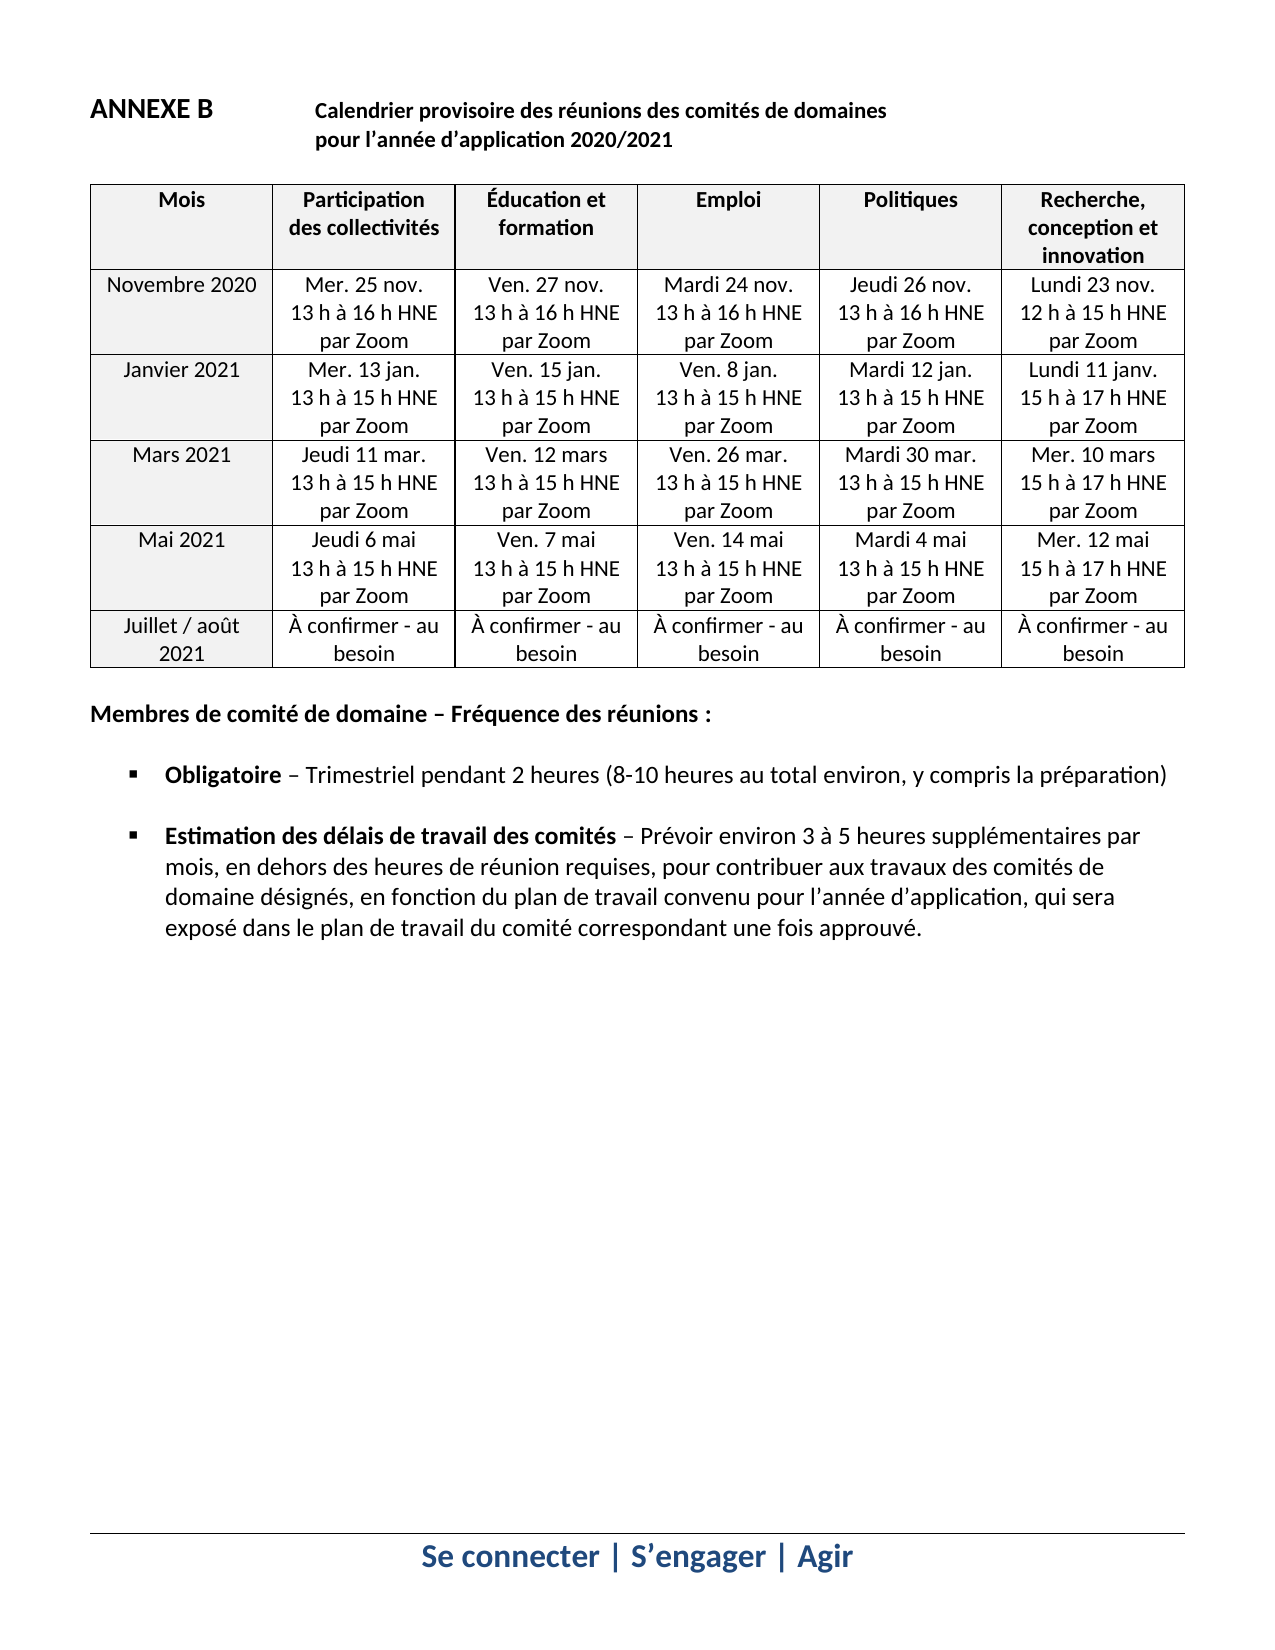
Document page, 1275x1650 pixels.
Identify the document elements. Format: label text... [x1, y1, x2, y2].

table_cell Ven. 15 jan. 13 h à 15 h HNE par Zoom [456, 355, 637, 439]
table_cell Ven. 8 jan. 13 h à 15 h HNE par Zoom [638, 355, 819, 439]
table_cell À confirmer - au besoin [456, 611, 637, 667]
table_cell Janvier 2021 [91, 355, 272, 439]
table_cell Mer. 13 jan. 13 h à 15 h HNE par Zoom [273, 355, 454, 439]
table_cell À confirmer - au besoin [820, 611, 1001, 667]
table_cell Mars 2021 [91, 441, 272, 524]
table_cell Mer. 12 mai 15 h à 17 h HNE par Zoom [1002, 526, 1184, 610]
table_header Participation des collectivités [273, 185, 454, 269]
table_cell Mer. 25 nov. 13 h à 16 h HNE par Zoom [273, 270, 454, 354]
table_cell Ven. 26 mar. 13 h à 15 h HNE par Zoom [638, 441, 819, 524]
table_cell Juillet / août 2021 [91, 611, 272, 667]
table_cell Jeudi 6 mai 13 h à 15 h HNE par Zoom [273, 526, 454, 610]
table_cell Mardi 4 mai 13 h à 15 h HNE par Zoom [820, 526, 1001, 610]
table_cell Ven. 7 mai 13 h à 15 h HNE par Zoom [456, 526, 637, 610]
table_cell Mai 2021 [91, 526, 272, 610]
table_cell Mardi 12 jan. 13 h à 15 h HNE par Zoom [820, 355, 1001, 439]
table_cell Lundi 11 janv. 15 h à 17 h HNE par Zoom [1002, 355, 1184, 439]
table_header Mois [91, 185, 272, 269]
table_cell À confirmer - au besoin [273, 611, 454, 667]
table_header Emploi [638, 185, 819, 269]
table_cell Lundi 23 nov. 12 h à 15 h HNE par Zoom [1002, 270, 1184, 354]
text ANNEXE B Calendrier provisoire des réunions des comités de domaines pour l’année d’application 2020/2021 [90, 90, 1185, 154]
table_cell À confirmer - au besoin [1002, 611, 1184, 667]
table_cell Jeudi 11 mar. 13 h à 15 h HNE par Zoom [273, 441, 454, 524]
list Obligatoire – Trimestriel pendant 2 heures (8-10 heures au total environ, y compris la préparation) [127, 759, 1185, 790]
list Estimation des délais de travail des comités – Prévoir environ 3 à 5 heures supplémentaires par mois, en dehors des heures de réunion requises, pour contribuer aux travaux des comités de domaine désignés, en fonction du plan de travail convenu pour l’année d’application, qui sera exposé dans le plan de travail du comité correspondant une fois approuvé. [127, 820, 1185, 942]
table_cell Mardi 30 mar. 13 h à 15 h HNE par Zoom [820, 441, 1001, 524]
table_cell À confirmer - au besoin [638, 611, 819, 667]
table_cell Mer. 10 mars 15 h à 17 h HNE par Zoom [1002, 441, 1184, 524]
table_cell Ven. 12 mars 13 h à 15 h HNE par Zoom [456, 441, 637, 524]
table_cell Ven. 27 nov. 13 h à 16 h HNE par Zoom [456, 270, 637, 354]
table_header Éducation et formation [456, 185, 637, 269]
text Membres de comité de domaine – Fréquence des réunions : [90, 698, 1185, 729]
table_header Recherche, conception et innovation [1002, 185, 1184, 269]
table_cell Ven. 14 mai 13 h à 15 h HNE par Zoom [638, 526, 819, 610]
table_cell Novembre 2020 [91, 270, 272, 354]
table_header Politiques [820, 185, 1001, 269]
table_cell Jeudi 26 nov. 13 h à 16 h HNE par Zoom [820, 270, 1001, 354]
table_cell Mardi 24 nov. 13 h à 16 h HNE par Zoom [638, 270, 819, 354]
